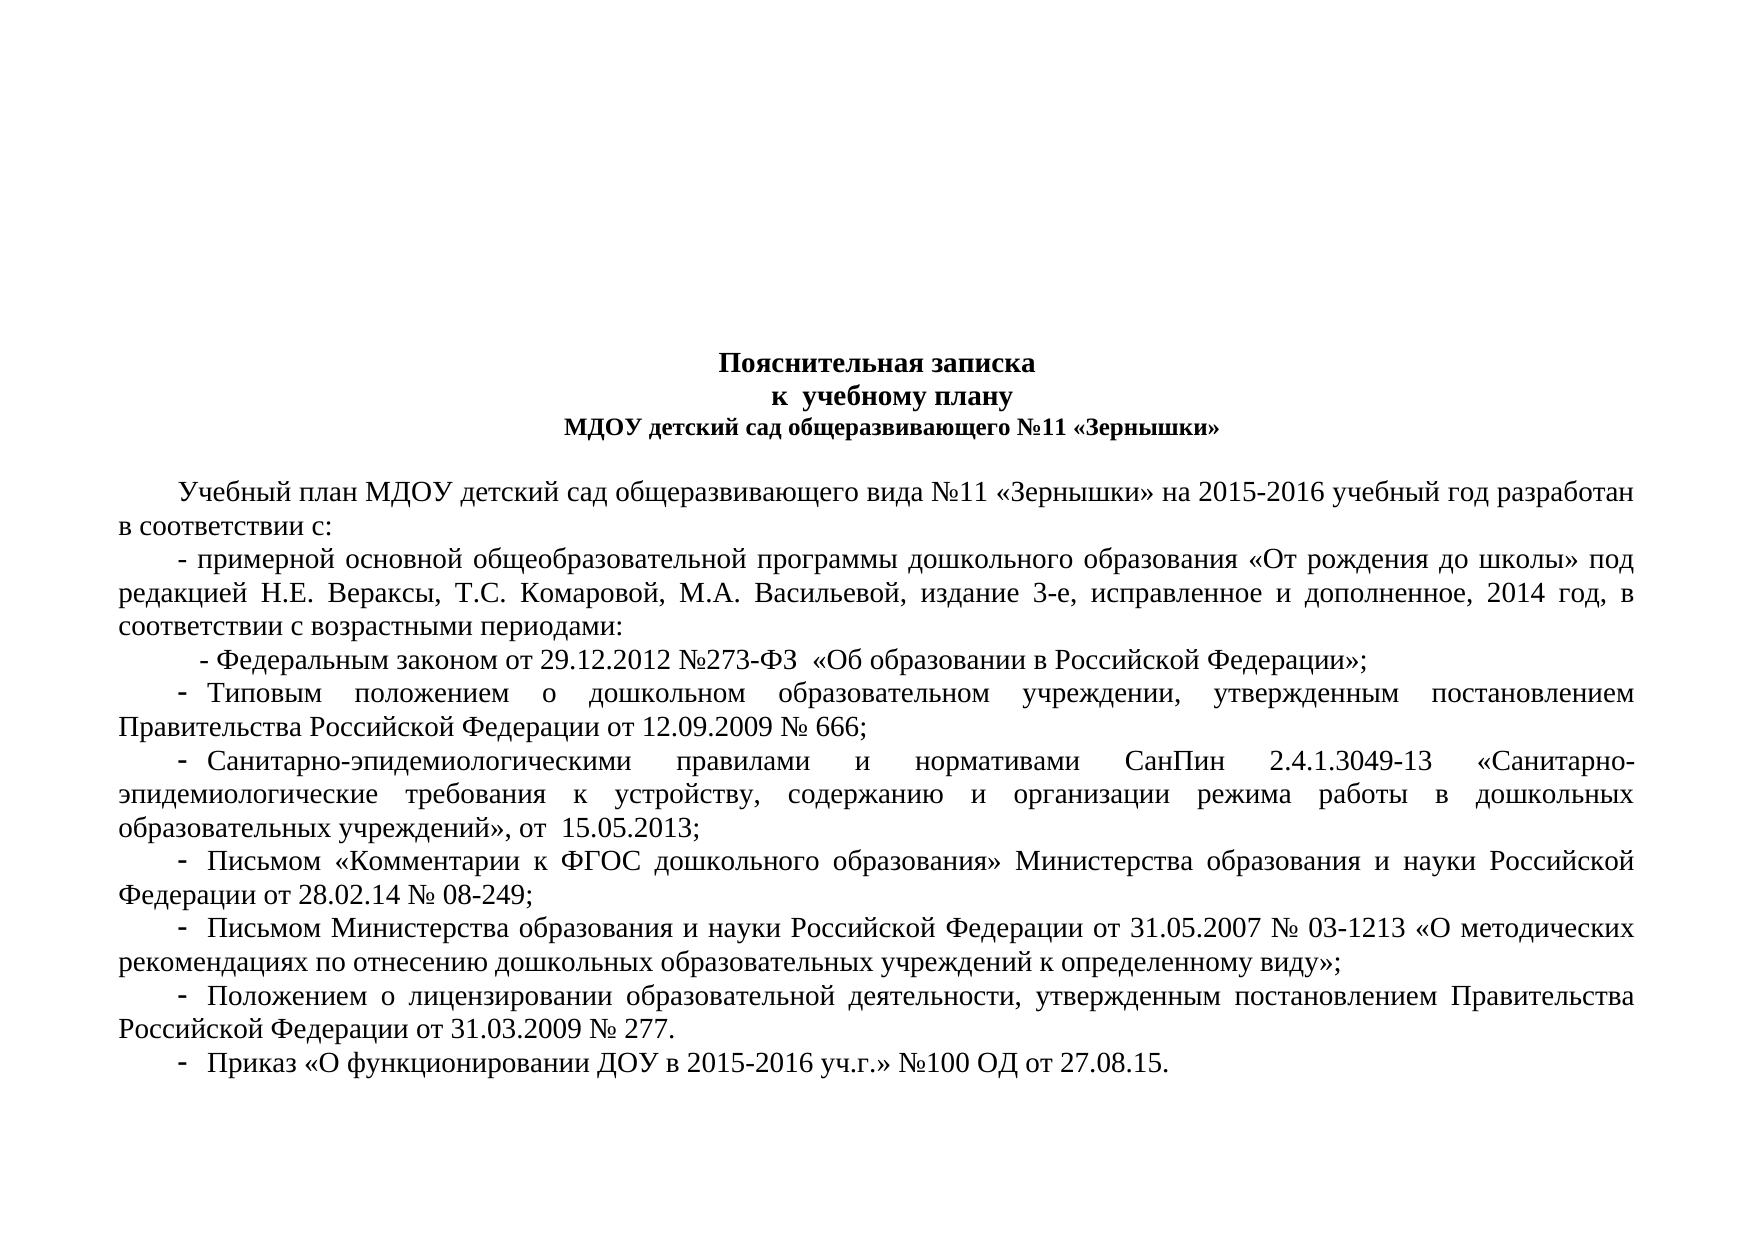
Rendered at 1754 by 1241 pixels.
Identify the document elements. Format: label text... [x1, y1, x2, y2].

text - Федеральным законом от 29.12.2012 №273-ФЗ «Об образовании в Российской Федерации»; [118, 642, 1636, 676]
list Письмом «Комментарии к ФГОС дошкольного образования» Министерства образования и науки Российской Федерации от 28.02.14 № 08-249; [118, 843, 1636, 911]
list Приказ «О функционировании ДОУ в 2015-2016 уч.г.» №100 ОД от 27.08.15. [118, 1045, 1636, 1079]
text Учебный план МДОУ детский сад общеразвивающего вида №11 «Зернышки» на 2015-2016 учебный год разработан в соответствии с: [118, 474, 1636, 541]
text к учебному плану [148, 378, 1636, 412]
list Типовым положением о дошкольном образовательном учреждении, утвержденным постановлением Правительства Российской Федерации от 12.09.2009 № 666; [118, 676, 1636, 743]
list Санитарно-эпидемиологическими правилами и нормативами СанПин 2.4.1.3049-13 «Санитарно-эпидемиологические требования к устройству, содержанию и организации режима работы в дошкольных образовательных учреждений», от 15.05.2013; [118, 743, 1636, 843]
text - примерной основной общеобразовательной программы дошкольного образования «От рождения до школы» под редакцией Н.Е. Вераксы, Т.С. Комаровой, М.А. Васильевой, издание 3-е, исправленное и дополненное, 2014 год, в соответствии с возрастными периодами: [118, 541, 1636, 642]
list Письмом Министерства образования и науки Российской Федерации от 31.05.2007 № 03-1213 «О методических рекомендациях по отнесению дошкольных образовательных учреждений к определенному виду»; [118, 911, 1636, 978]
text Пояснительная записка [118, 345, 1636, 378]
text МДОУ детский сад общеразвивающего №11 «Зернышки» [148, 412, 1636, 441]
list Положением о лицензировании образовательной деятельности, утвержденным постановлением Правительства Российской Федерации от 31.03.2009 № 277. [118, 978, 1636, 1045]
